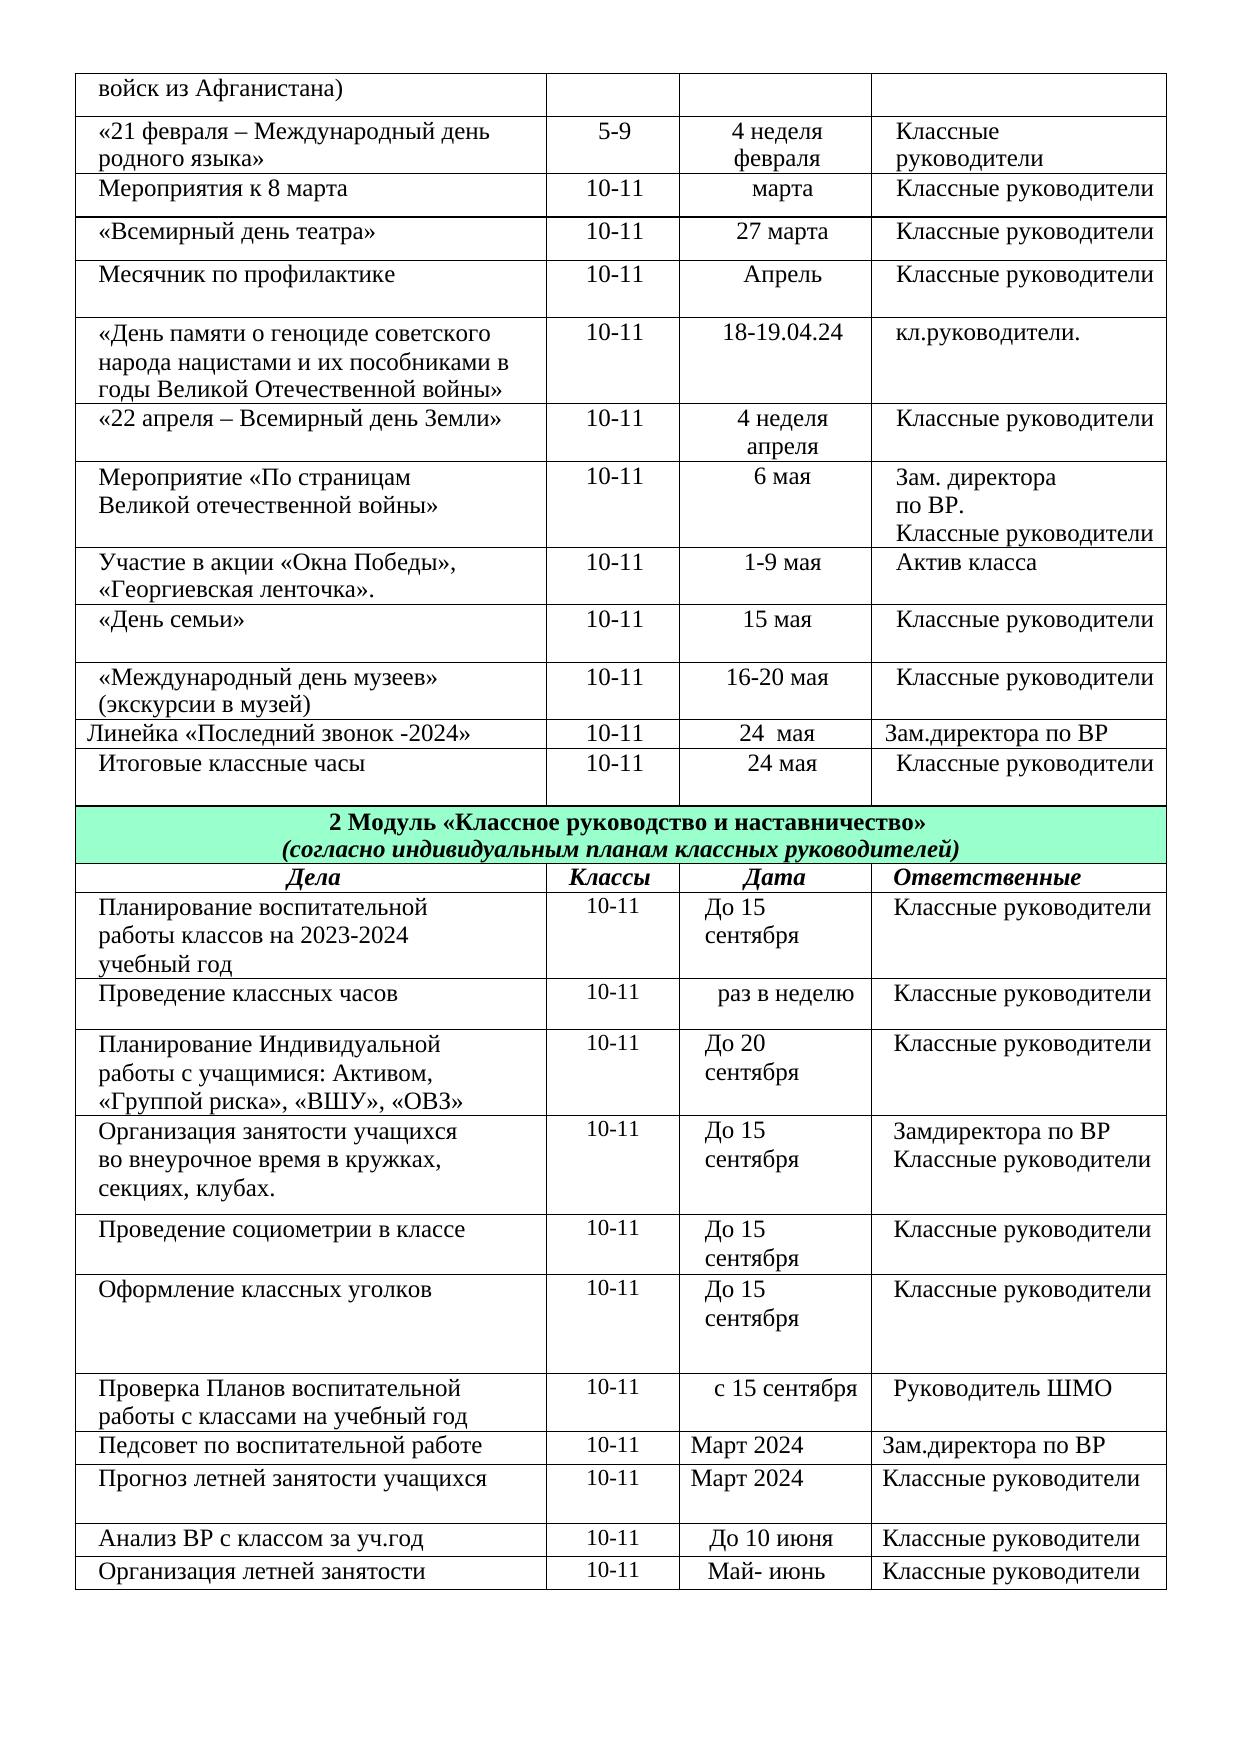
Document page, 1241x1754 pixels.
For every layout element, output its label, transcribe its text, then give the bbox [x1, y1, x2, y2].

table_cell Планирование воспитательной работы классов на 2023-2024 учебный год [76, 893, 546, 978]
table_cell Классные руководители [872, 663, 1166, 719]
table_cell Классы [547, 864, 679, 892]
table_cell Зам. директора по ВР. Классные руководители [872, 462, 1166, 547]
table_cell 10-11 [547, 318, 679, 403]
table_cell 10-11 [547, 462, 679, 547]
table_cell Дата [680, 864, 871, 892]
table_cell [872, 117, 1166, 173]
table_cell Оформление классных уголков [76, 1275, 546, 1373]
table_cell Замдиректора по ВР Классные руководители [872, 1116, 1166, 1214]
table_cell 24 мая [680, 720, 871, 748]
table_cell 10-11 [547, 1557, 679, 1589]
table_cell Апрель [680, 261, 871, 317]
table_cell 10-11 [547, 218, 679, 259]
table_cell «День памяти о геноциде советского народа нацистами и их пособниками в годы Великой Отечественной войны» [76, 318, 546, 403]
table_cell «День семьи» [76, 605, 546, 662]
table_cell 16-20 мая [680, 663, 871, 719]
table_cell 10-11 [547, 1030, 679, 1115]
table_cell 2 Модуль «Классное руководство и наставничество» (согласно индивидуальным планам классных руководителей) [76, 807, 1166, 863]
table_cell 4 неделя апреля [680, 404, 871, 461]
table_cell Проверка Планов воспитательной работы с классами на учебный год [76, 1374, 546, 1431]
table_cell Март 2024 [680, 1465, 871, 1523]
table_cell 10-11 [547, 720, 679, 748]
table_cell Классные руководители [872, 1557, 1166, 1589]
table_header войск из Афганистана) [76, 74, 546, 116]
table_cell «21 февраля – Международный день родного языка» [76, 117, 546, 173]
table_cell 10-11 [547, 548, 679, 604]
table_cell 10-11 [547, 1374, 679, 1431]
table_cell Классные руководители [872, 174, 1166, 216]
table_cell с 15 сентября [680, 1374, 871, 1431]
table_cell Анализ ВР с классом за уч.год [76, 1524, 546, 1556]
table_cell 1-9 мая [680, 548, 871, 604]
table_cell 10-11 [547, 979, 679, 1028]
table_cell 10-11 [547, 1215, 679, 1274]
table_cell Планирование Индивидуальной работы с учащимися: Активом, «Группой риска», «ВШУ», «ОВЗ» [76, 1030, 546, 1115]
table_cell Классные руководители [872, 605, 1166, 662]
table_cell 10-11 [547, 1275, 679, 1373]
table_cell Проведение социометрии в классе [76, 1215, 546, 1274]
table_cell 10-11 [547, 749, 679, 805]
table_cell 10-11 [547, 404, 679, 461]
table_cell марта [680, 174, 871, 216]
table_cell 10-11 [547, 663, 679, 719]
table_cell 5-9 [547, 117, 679, 173]
table_cell Итоговые классные часы [76, 749, 546, 805]
table_cell До 15 сентября [680, 1215, 871, 1274]
table_cell 10-11 [547, 261, 679, 317]
table_cell Классные руководители [872, 1030, 1166, 1115]
table_cell 10-11 [547, 1465, 679, 1523]
table_cell Классные руководители [872, 893, 1166, 978]
table_cell До 10 июня [680, 1524, 871, 1556]
table_cell Классные руководители [872, 261, 1166, 317]
table_cell 24 мая [680, 749, 871, 805]
table_cell Актив класса [872, 548, 1166, 604]
table_cell Дела [76, 864, 546, 892]
table_cell 10-11 [547, 174, 679, 216]
table_header [547, 74, 679, 116]
table_cell «22 апреля – Всемирный день Земли» [76, 404, 546, 461]
table_cell Проведение классных часов [76, 979, 546, 1028]
table_cell Классные руководители [872, 218, 1166, 259]
table_cell До 15 сентября [680, 1116, 871, 1214]
table_cell Месячник по профилактике [76, 261, 546, 317]
table_cell Участие в акции «Окна Победы», «Георгиевская ленточка». [76, 548, 546, 604]
table_cell Классные руководители [872, 749, 1166, 805]
table_cell Прогноз летней занятости учащихся [76, 1465, 546, 1523]
table_cell Зам.директора по ВР [872, 1432, 1166, 1463]
table_cell Линейка «Последний звонок -2024» [76, 720, 546, 748]
table_cell «Международный день музеев» (экскурсии в музей) [76, 663, 546, 719]
table_cell 10-11 [547, 1116, 679, 1214]
table_cell Классные руководители [872, 1465, 1166, 1523]
table_cell 15 мая [680, 605, 871, 662]
table_cell 10-11 [547, 605, 679, 662]
table_cell 4 неделя февраля [680, 117, 871, 173]
table_cell Педсовет по воспитательной работе [76, 1432, 546, 1463]
table_cell До 20 сентября [680, 1030, 871, 1115]
table_cell Классные руководители [872, 979, 1166, 1028]
table_cell Май- июнь [680, 1557, 871, 1589]
table_cell Классные руководители [872, 404, 1166, 461]
table_cell 10-11 [547, 1432, 679, 1463]
table_cell Классные руководители [872, 1524, 1166, 1556]
table_cell 10-11 [547, 1524, 679, 1556]
table_cell Организация летней занятости [76, 1557, 546, 1589]
table_header [680, 74, 871, 116]
table_cell «Всемирный день театра» [76, 218, 546, 259]
table_cell 18-19.04.24 [680, 318, 871, 403]
table_cell До 15 сентября [680, 893, 871, 978]
table_cell Мероприятие «По страницам Великой отечественной войны» [76, 462, 546, 547]
table_cell Руководитель ШМО [872, 1374, 1166, 1431]
table_cell раз в неделю [680, 979, 871, 1028]
table_cell 6 мая [680, 462, 871, 547]
table_cell кл.руководители. [872, 318, 1166, 403]
table_cell Классные руководители [872, 1275, 1166, 1373]
table_cell До 15 сентября [680, 1275, 871, 1373]
table_cell 10-11 [547, 893, 679, 978]
table_header [872, 74, 1166, 116]
table_cell Зам.директора по ВР [872, 720, 1166, 748]
table_cell Март 2024 [680, 1432, 871, 1463]
table_cell 27 марта [680, 218, 871, 259]
table_cell Мероприятия к 8 марта [76, 174, 546, 216]
table_cell Организация занятости учащихся во внеурочное время в кружках, секциях, клубах. [76, 1116, 546, 1214]
table_cell Классные руководители [872, 1215, 1166, 1274]
table_cell Ответственные [872, 864, 1166, 892]
